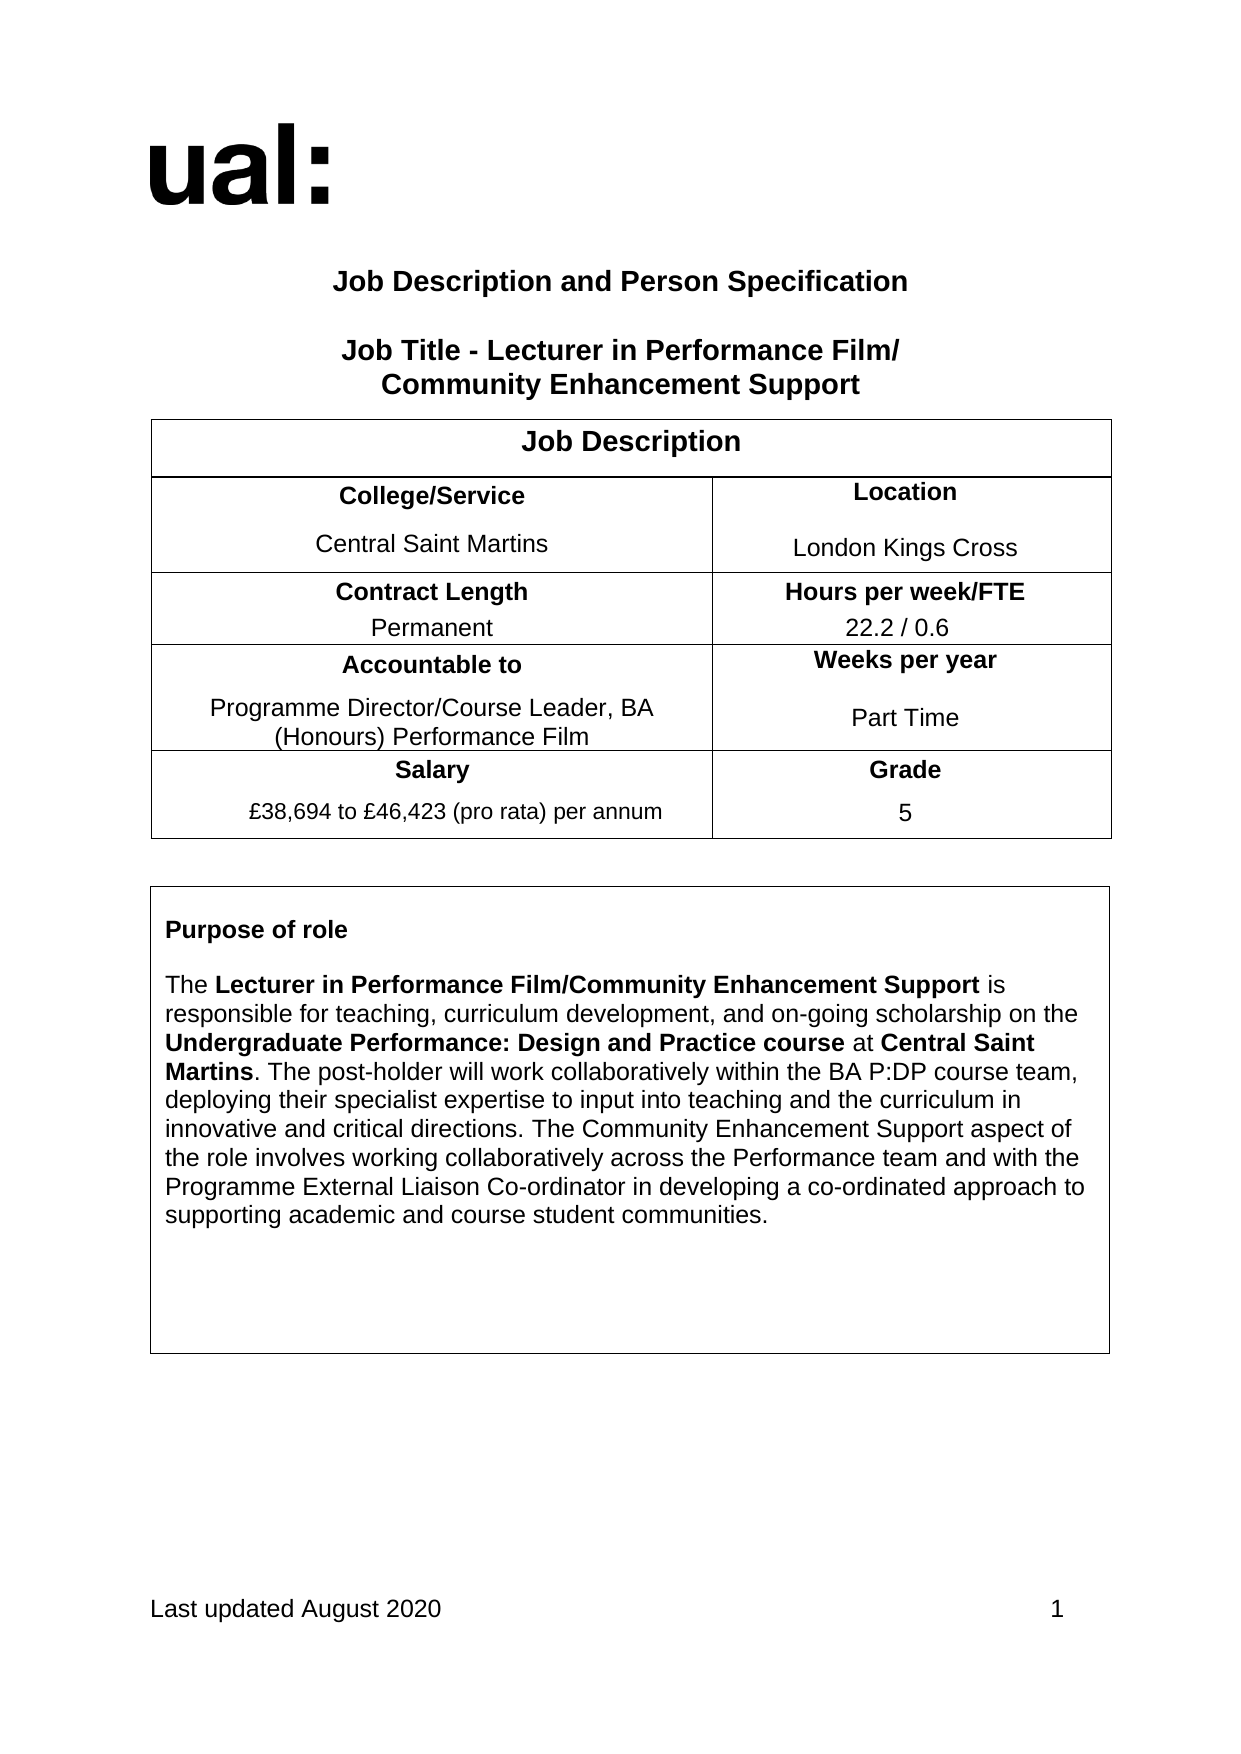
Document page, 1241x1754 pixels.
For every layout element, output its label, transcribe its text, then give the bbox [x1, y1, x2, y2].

table_cell Hours per week/FTE [713, 573, 1111, 612]
table_cell 22.2 / 0.6 [713, 612, 1111, 644]
table_header Job Description [152, 420, 1111, 476]
table_cell Permanent [152, 612, 712, 644]
table_cell Accountable to Programme Director/Course Leader, BA (Honours) Performance Film [152, 645, 712, 750]
table_cell Salary [152, 751, 712, 790]
table_cell Location London Kings Cross [713, 478, 1111, 572]
subtitle Job Title - Lecturer in Performance Film/ Community Enhancement Support [314, 333, 927, 401]
table_cell Contract Length [152, 573, 712, 612]
table_cell £38,694 to £46,423 (pro rata) per annum [152, 790, 712, 838]
subtitle Job Description and Person Specification [314, 264, 927, 298]
table_cell College/Service Central Saint Martins [152, 478, 712, 572]
picture [150, 123, 329, 205]
table_cell Weeks per year Part Time [713, 645, 1111, 750]
table_cell Grade 5 [713, 751, 1111, 838]
